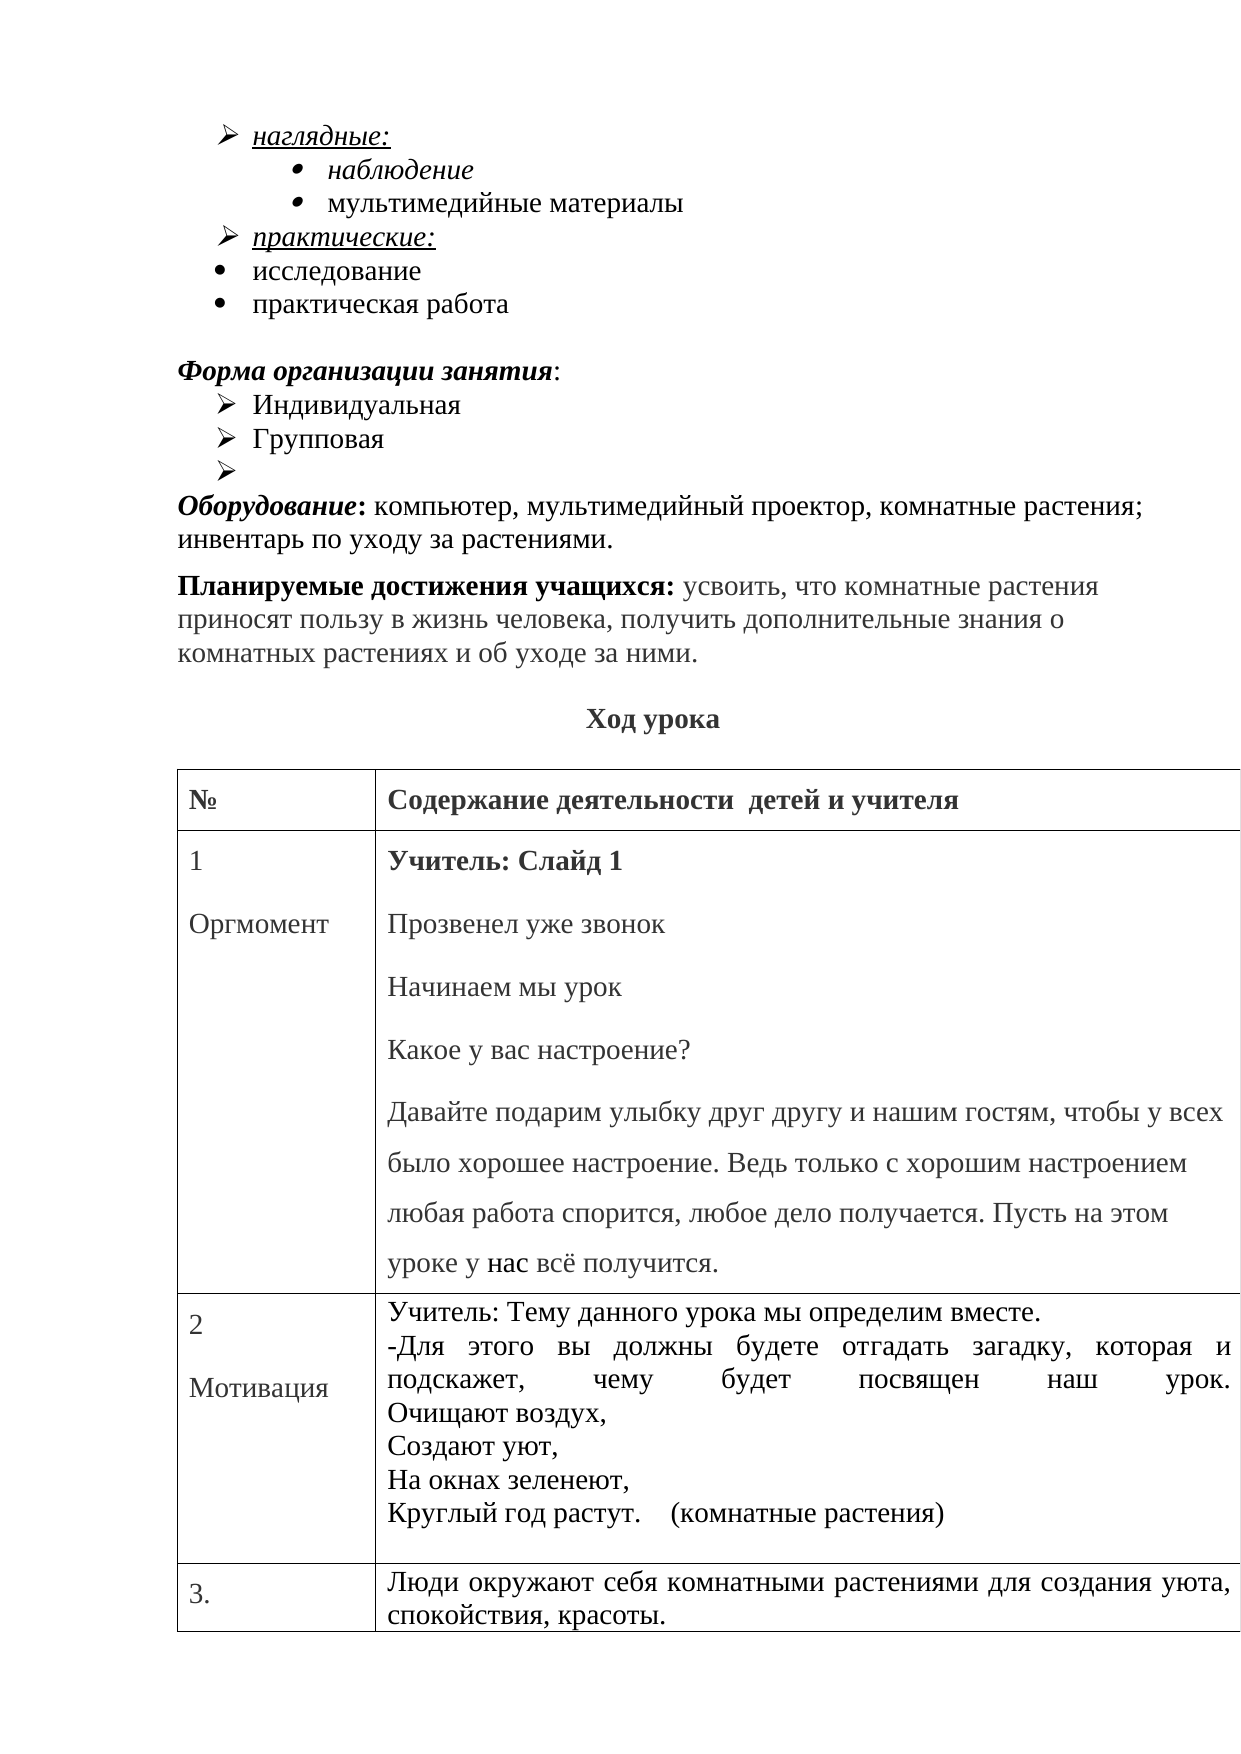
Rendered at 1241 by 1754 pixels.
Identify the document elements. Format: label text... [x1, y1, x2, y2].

text Форма организации занятия: [177, 353, 1152, 387]
list Индивидуальная [215, 387, 1152, 421]
table_cell 1 Оргмомент [178, 831, 375, 1293]
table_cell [178, 1564, 375, 1631]
list Групповая [215, 421, 1152, 454]
list исследование [215, 253, 1152, 286]
list практическая работа [215, 286, 1152, 320]
table_cell 2 Мотивация [178, 1294, 375, 1563]
table_cell Учитель: Тему данного урока мы определим вместе. -Для этого вы должны будете отгадать загадку, которая и подскажет, чему будет посвящен наш урок. Очищают воздух, Создают уют, На окнах зеленеют, Круглый год растут. (комнатные растения) [376, 1294, 1240, 1563]
list практические: [215, 219, 1152, 253]
table_header Содержание деятельности детей и учителя [376, 770, 1240, 830]
list наглядные: [215, 118, 1152, 152]
list наблюдение [290, 152, 1152, 185]
table_cell Учитель: Слайд 1 Прозвенел уже звонок Начинаем мы урок Какое у вас настроение? Давайте подарим улыбку друг другу и нашим гостям, чтобы у всех было хорошее настроение. Ведь только с хорошим настроением любая работа спорится, любое дело получается. Пусть на этом уроке у нас всё получится. [376, 831, 1240, 1293]
table_header № [178, 770, 375, 830]
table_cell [376, 1564, 1240, 1631]
text Ход урока [177, 702, 1152, 735]
text Планируемые достижения учащихся: усвоить, что комнатные растения приносят пользу в жизнь человека, получить дополнительные знания о комнатных растениях и об уходе за ними. [177, 568, 1152, 668]
list мультимедийные материалы [290, 185, 1152, 219]
text Оборудование: компьютер, мультимедийный проектор, комнатные растения; инвентарь по уходу за растениями. [177, 488, 1152, 555]
